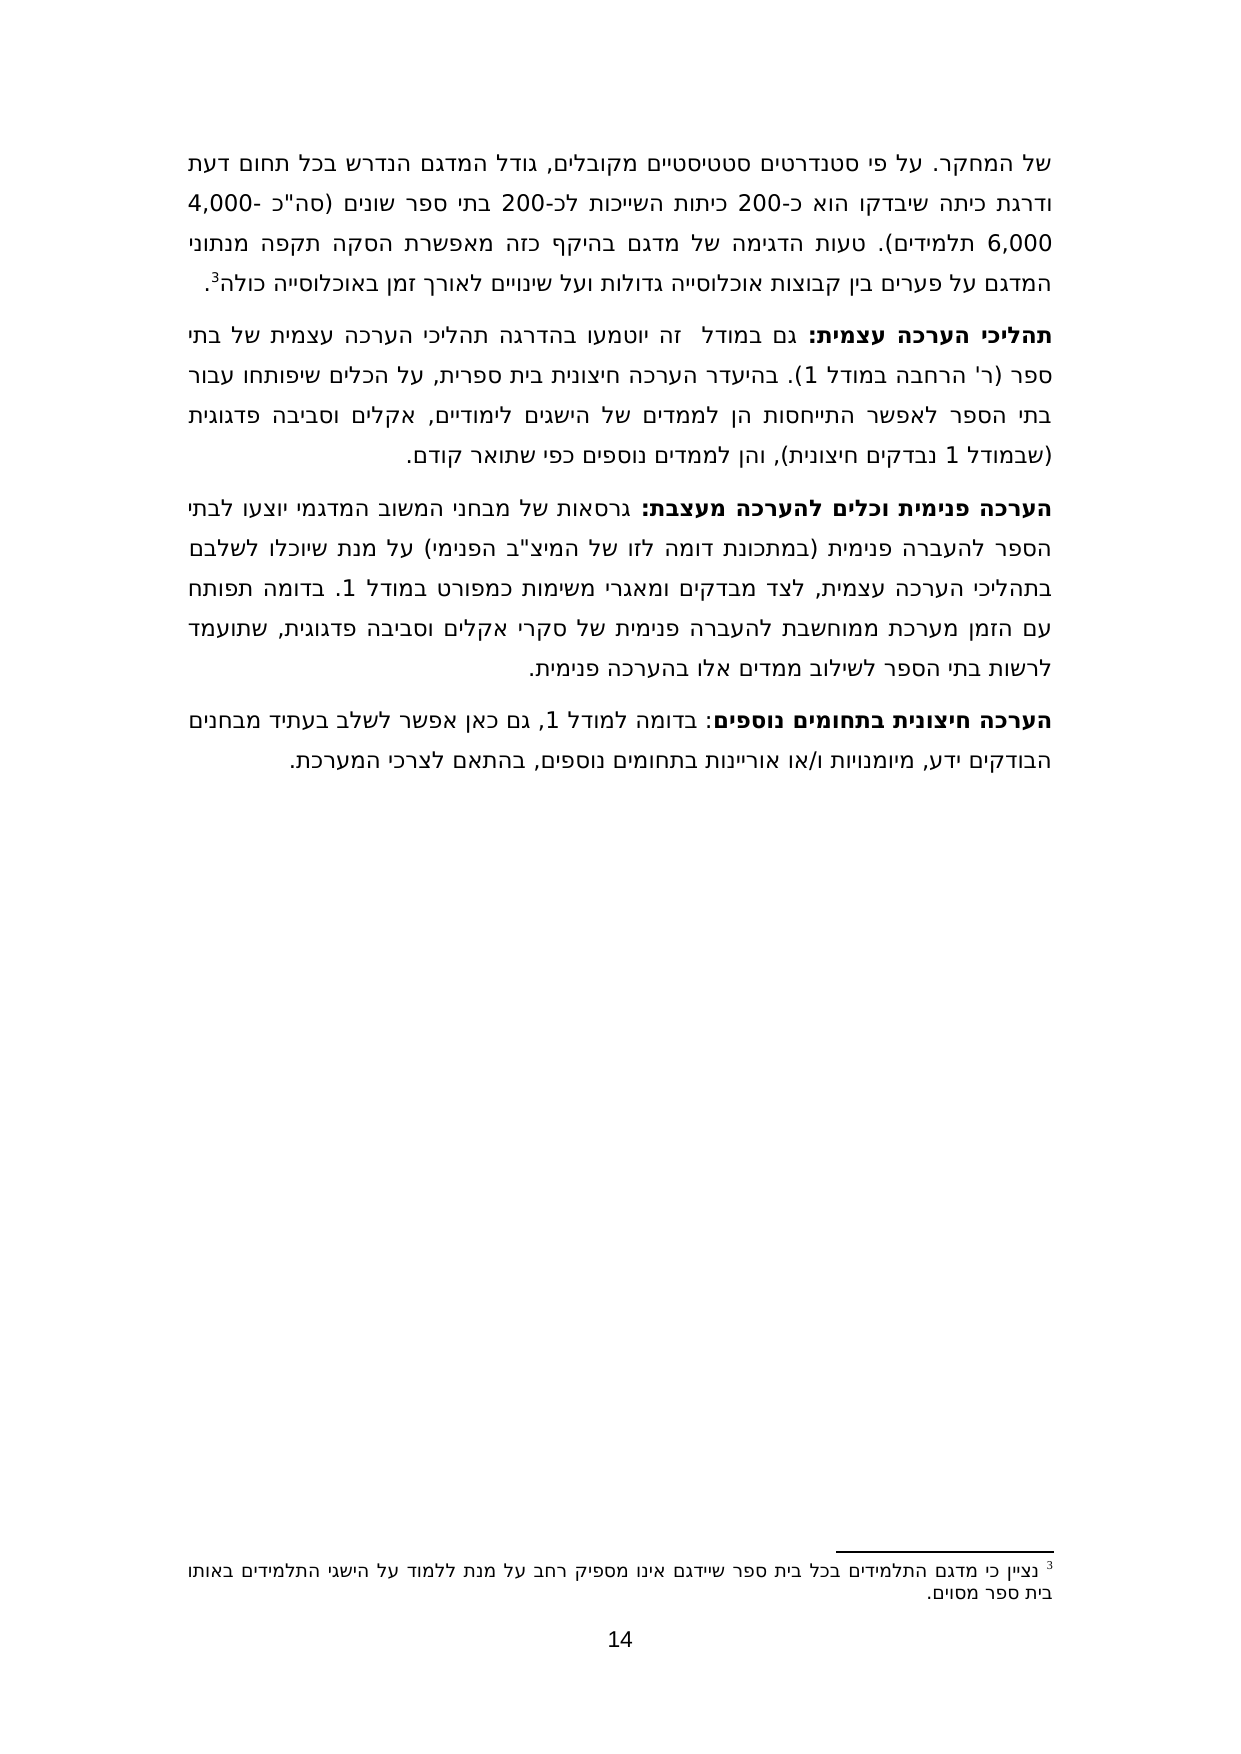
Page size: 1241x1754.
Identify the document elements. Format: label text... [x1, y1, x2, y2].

text הערכה חיצונית בתחומים נוספים: בדומה למודל 1, גם כאן אפשר לשלב בעתיד מבחנים הבודקים ידע, מיומנויות ו/או אוריינות בתחומים נוספים, בהתאם לצרכי המערכת. [187, 707, 1053, 774]
text תהליכי הערכה עצמית: גם במודל זה יוטמעו בהדרגה תהליכי הערכה עצמית של בתי ספר (ר' הרחבה במודל 1). בהיעדר הערכה חיצונית בית ספרית, על הכלים שיפותחו עבור בתי הספר לאפשר התייחסות הן לממדים של הישגים לימודיים, אקלים וסביבה פדגוגית (שבמודל 1 נבדקים חיצונית), והן לממדים נוספים כפי שתואר קודם. [187, 322, 1053, 469]
text הערכה פנימית וכלים להערכה מעצבת: גרסאות של מבחני המשוב המדגמי יוצעו לבתי הספר להעברה פנימית (במתכונת דומה לזו של המיצ"ב הפנימי) על מנת שיוכלו לשלבם בתהליכי הערכה עצמית, לצד מבדקים ומאגרי משימות כמפורט במודל 1. בדומה תפותח עם הזמן מערכת ממוחשבת להעברה פנימית של סקרי אקלים וסביבה פדגוגית, שתועמד לרשות בתי הספר לשילוב ממדים אלו בהערכה פנימית. [187, 495, 1053, 682]
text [187, 150, 1053, 297]
